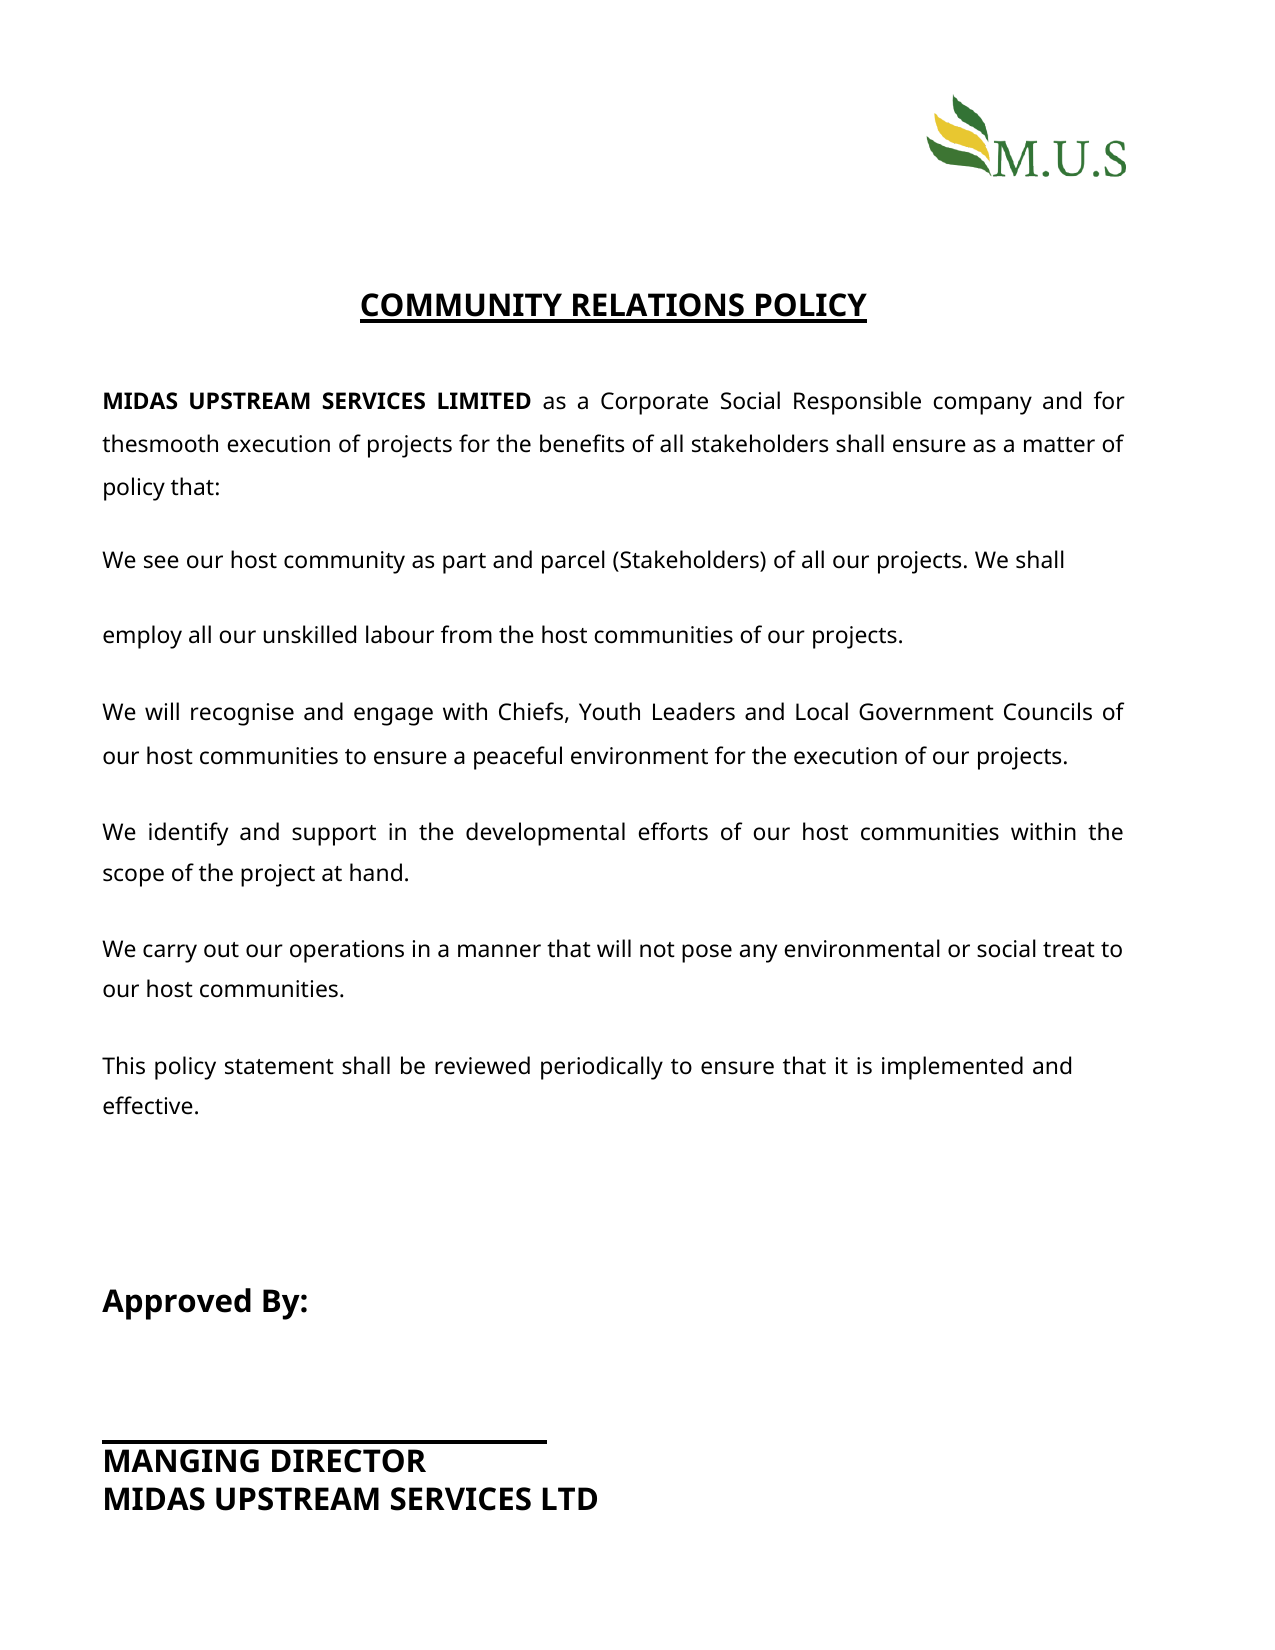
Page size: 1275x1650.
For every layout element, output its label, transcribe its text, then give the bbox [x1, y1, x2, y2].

text We identify and support in the developmental efforts of our host communities within the scope of the project at hand. [102, 816, 1125, 888]
text MANGING DIRECTOR [102, 1440, 1135, 1480]
text We see our host community as part and parcel (Stakeholders) of all our projects. We shall employ all our unskilled labour from the host communities of our projects. [102, 543, 1066, 651]
text MIDAS UPSTREAM SERVICES LTD [102, 1480, 1135, 1518]
text MIDAS UPSTREAM SERVICES LIMITED as a Corporate Social Responsible company and for thesmooth execution of projects for the benefits of all stakeholders shall ensure as a matter of policy that: [102, 385, 1125, 503]
subtitle Approved By: [102, 1279, 1135, 1321]
picture [926, 93, 1126, 177]
text This policy statement shall be reviewed periodically to ensure that it is implemented and effective. [102, 1050, 1074, 1121]
text We carry out our operations in a manner that will not pose any environmental or social treat to our host communities. [102, 933, 1124, 1004]
subtitle COMMUNITY RELATIONS POLICY [322, 283, 904, 325]
text We will recognise and engage with Chiefs, Youth Leaders and Local Government Councils of our host communities to ensure a peaceful environment for the execution of our projects. [102, 696, 1125, 771]
